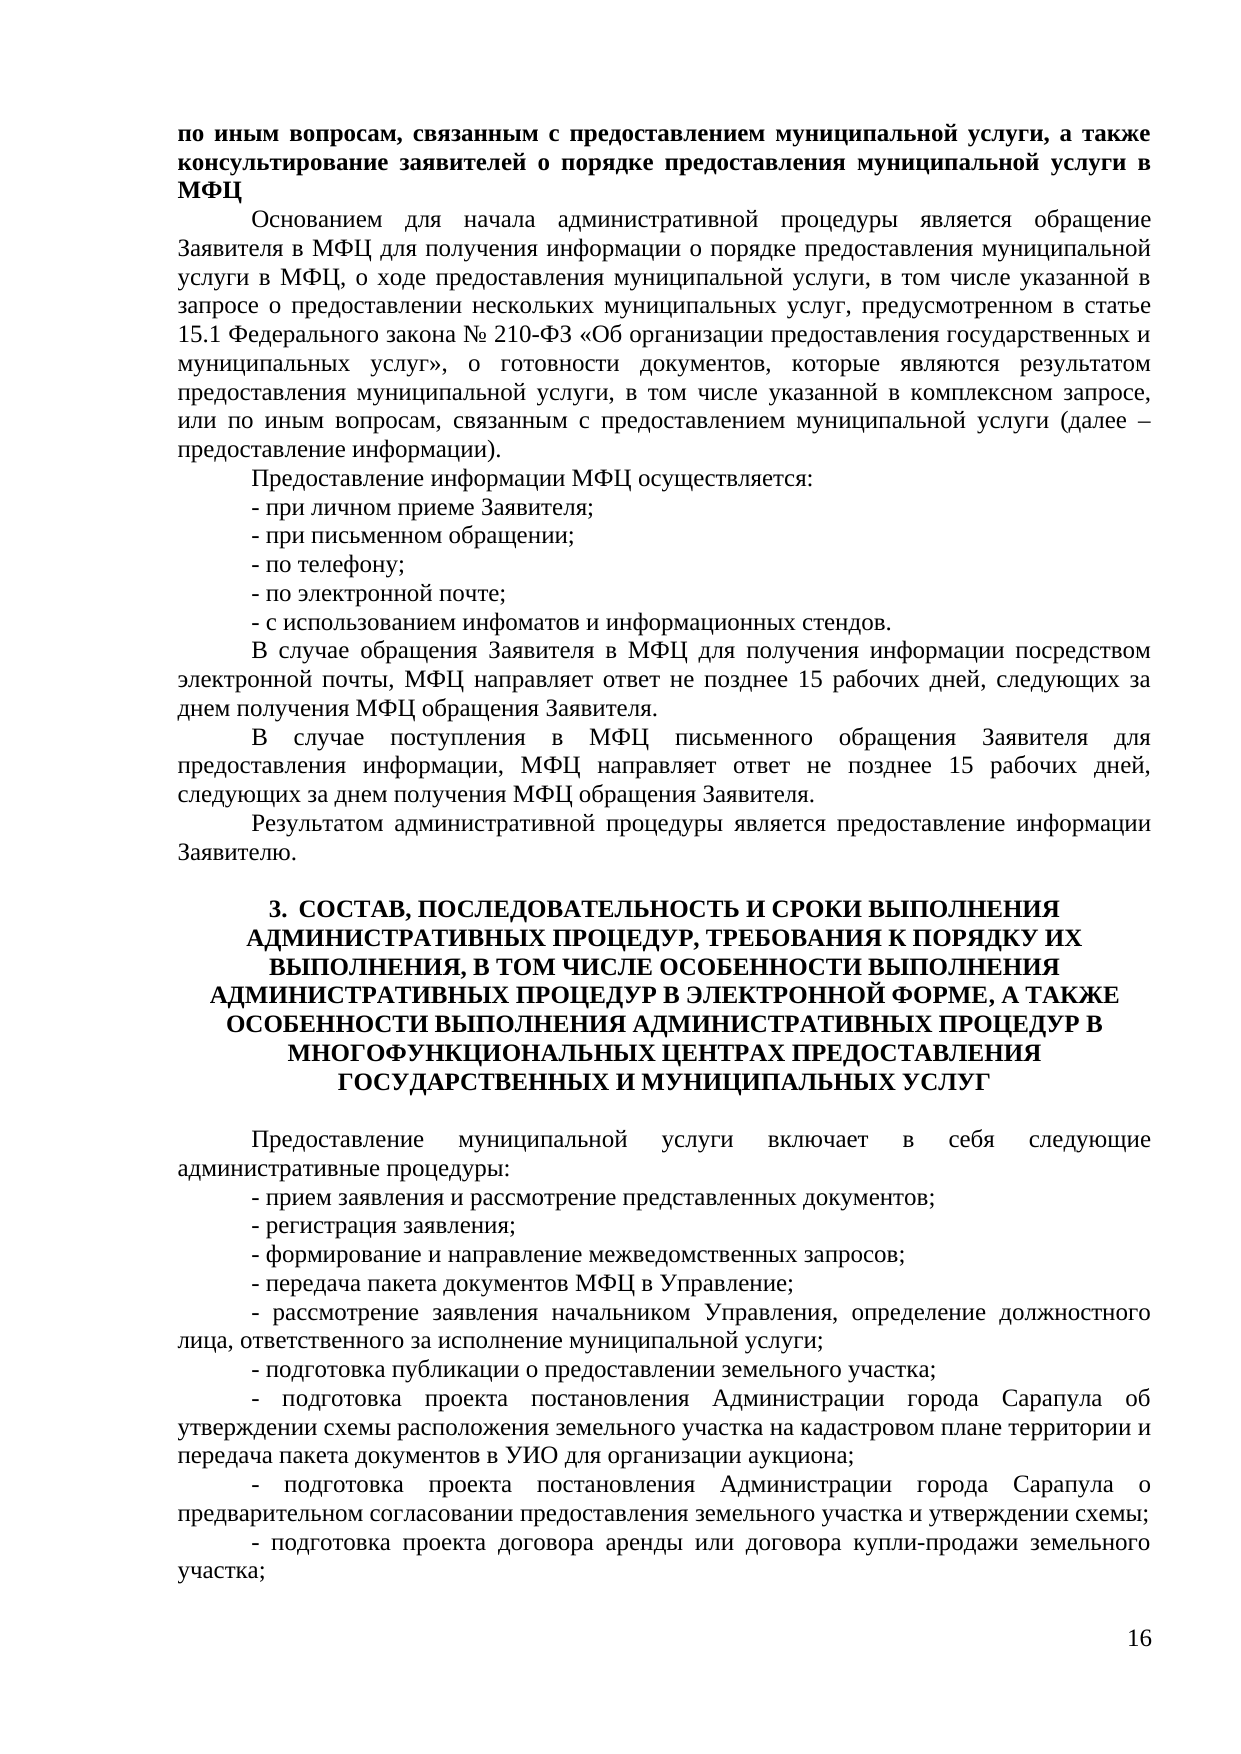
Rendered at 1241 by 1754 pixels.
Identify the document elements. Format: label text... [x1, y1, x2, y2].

text - рассмотрение заявления начальником Управления, определение должностного лица, ответственного за исполнение муниципальной услуги; [177, 1297, 1152, 1354]
text - подготовка проекта постановления Администрации города Сарапула об утверждении схемы расположения земельного участка на кадастровом плане территории и передача пакета документов в УИО для организации аукциона; [177, 1383, 1152, 1469]
text - подготовка проекта договора аренды или договора купли-продажи земельного участка; [177, 1527, 1152, 1584]
text - передача пакета документов МФЦ в Управление; [177, 1268, 1152, 1297]
text Предоставление информации МФЦ осуществляется: [177, 463, 1152, 492]
text В случае поступления в МФЦ письменного обращения Заявителя для предоставления информации, МФЦ направляет ответ не позднее 15 рабочих дней, следующих за днем получения МФЦ обращения Заявителя. [177, 722, 1152, 808]
text - подготовка публикации о предоставлении земельного участка; [177, 1354, 1152, 1383]
text - по телефону; [177, 549, 1152, 578]
text - подготовка проекта постановления Администрации города Сарапула о предварительном согласовании предоставления земельного участка и утверждении схемы; [177, 1469, 1152, 1527]
text В случае обращения Заявителя в МФЦ для получения информации посредством электронной почты, МФЦ направляет ответ не позднее 15 рабочих дней, следующих за днем получения МФЦ обращения Заявителя. [177, 636, 1152, 722]
text - с использованием инфоматов и информационных стендов. [177, 607, 1152, 636]
text - прием заявления и рассмотрение представленных документов; [177, 1182, 1152, 1211]
text - при письменном обращении; [177, 521, 1152, 549]
text Результатом административной процедуры является предоставление информации Заявителю. [177, 808, 1152, 866]
text Предоставление муниципальной услуги включает в себя следующие административные процедуры: [177, 1124, 1152, 1182]
list СОСТАВ, ПОСЛЕДОВАТЕЛЬНОСТЬ И СРОКИ ВЫПОЛНЕНИЯ АДМИНИСТРАТИВНЫХ ПРОЦЕДУР, ТРЕБОВАНИЯ К ПОРЯДКУ ИХ ВЫПОЛНЕНИЯ, В ТОМ ЧИСЛЕ ОСОБЕННОСТИ ВЫПОЛНЕНИЯ АДМИНИСТРАТИВНЫХ ПРОЦЕДУР В ЭЛЕКТРОННОЙ ФОРМЕ, А ТАКЖЕ ОСОБЕННОСТИ ВЫПОЛНЕНИЯ АДМИНИСТРАТИВНЫХ ПРОЦЕДУР В МНОГОФУНКЦИОНАЛЬНЫХ ЦЕНТРАХ ПРЕДОСТАВЛЕНИЯ ГОСУДАРСТВЕННЫХ И МУНИЦИПАЛЬНЫХ УСЛУГ [177, 894, 1152, 1096]
text - по электронной почте; [177, 578, 1152, 607]
text - регистрация заявления; [177, 1211, 1152, 1239]
text - при личном приеме Заявителя; [177, 492, 1152, 521]
text Основанием для начала административной процедуры является обращение Заявителя в МФЦ для получения информации о порядке предоставления муниципальной услуги в МФЦ, о ходе предоставления муниципальной услуги, в том числе указанной в запросе о предоставлении нескольких муниципальных услуг, предусмотренном в статье 15.1 Федерального закона № 210-ФЗ «Об организации предоставления государственных и муниципальных услуг», о готовности документов, которые являются результатом предоставления муниципальной услуги, в том числе указанной в комплексном запросе, или по иным вопросам, связанным с предоставлением муниципальной услуги (далее – предоставление информации). [177, 204, 1152, 463]
text - формирование и направление межведомственных запросов; [177, 1239, 1152, 1268]
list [177, 118, 1152, 204]
